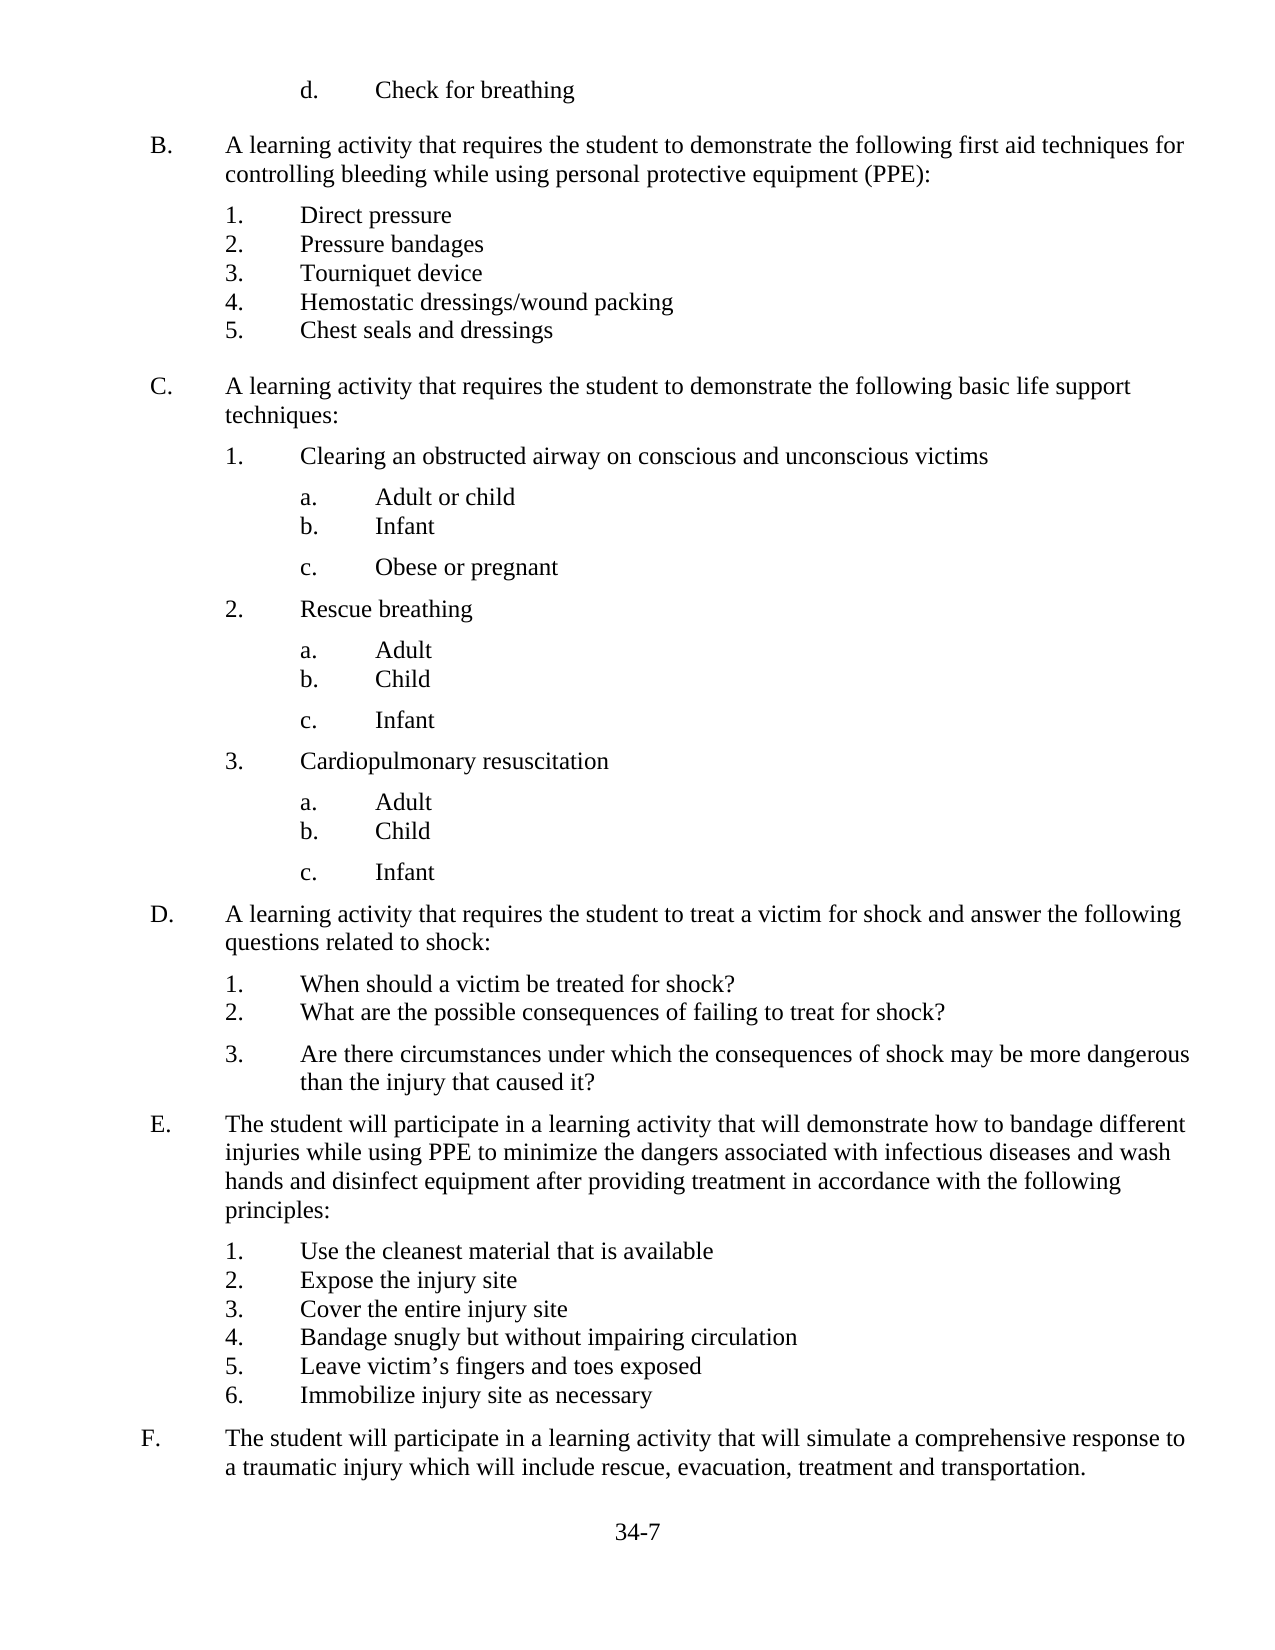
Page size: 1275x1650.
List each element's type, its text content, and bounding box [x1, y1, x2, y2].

list Immobilize injury site as necessary [225, 1380, 1200, 1409]
list A learning activity that requires the student to demonstrate the following basic life support techniques: [150, 371, 1200, 429]
list Use the cleanest material that is available [225, 1236, 1200, 1265]
list A learning activity that requires the student to treat a victim for shock and answer the following questions related to shock: [150, 899, 1200, 956]
list Cover the entire injury site [225, 1294, 1200, 1322]
list Infant [300, 705, 1200, 734]
list Expose the injury site [225, 1265, 1200, 1294]
list A learning activity that requires the student to demonstrate the following first aid techniques for controlling bleeding while using personal protective equipment (PPE): [150, 131, 1200, 188]
list Child [300, 664, 1200, 692]
list Cardiopulmonary resuscitation [225, 746, 1200, 775]
list Adult [300, 787, 1200, 816]
list The student will participate in a learning activity that will simulate a comprehensive response to a traumatic injury which will include rescue, evacuation, treatment and transportation. [141, 1423, 1200, 1481]
list Infant [300, 511, 1200, 540]
list Pressure bandages [225, 229, 1200, 258]
list Obese or pregnant [300, 552, 1200, 581]
list Check for breathing [300, 75, 1200, 104]
list Child [300, 816, 1200, 845]
list When should a victim be treated for shock? [225, 969, 1200, 997]
list Adult or child [300, 482, 1200, 511]
list Leave victim’s fingers and toes exposed [225, 1351, 1200, 1380]
list Clearing an obstructed airway on conscious and unconscious victims [225, 441, 1200, 470]
list Tourniquet device [225, 258, 1200, 287]
list The student will participate in a learning activity that will demonstrate how to bandage different injuries while using PPE to minimize the dangers associated with infectious diseases and wash hands and disinfect equipment after providing treatment in accordance with the following principles: [150, 1109, 1200, 1224]
list What are the possible consequences of failing to treat for shock? [225, 997, 1200, 1026]
list Chest seals and dressings [225, 316, 1200, 344]
list Are there circumstances under which the consequences of shock may be more dangerous than the injury that caused it? [225, 1039, 1200, 1096]
list Infant [300, 857, 1200, 886]
list Hemostatic dressings/wound packing [225, 287, 1200, 316]
list Adult [300, 635, 1200, 664]
list Bandage snugly but without impairing circulation [225, 1322, 1200, 1351]
list Direct pressure [225, 201, 1200, 229]
list Rescue breathing [225, 594, 1200, 622]
